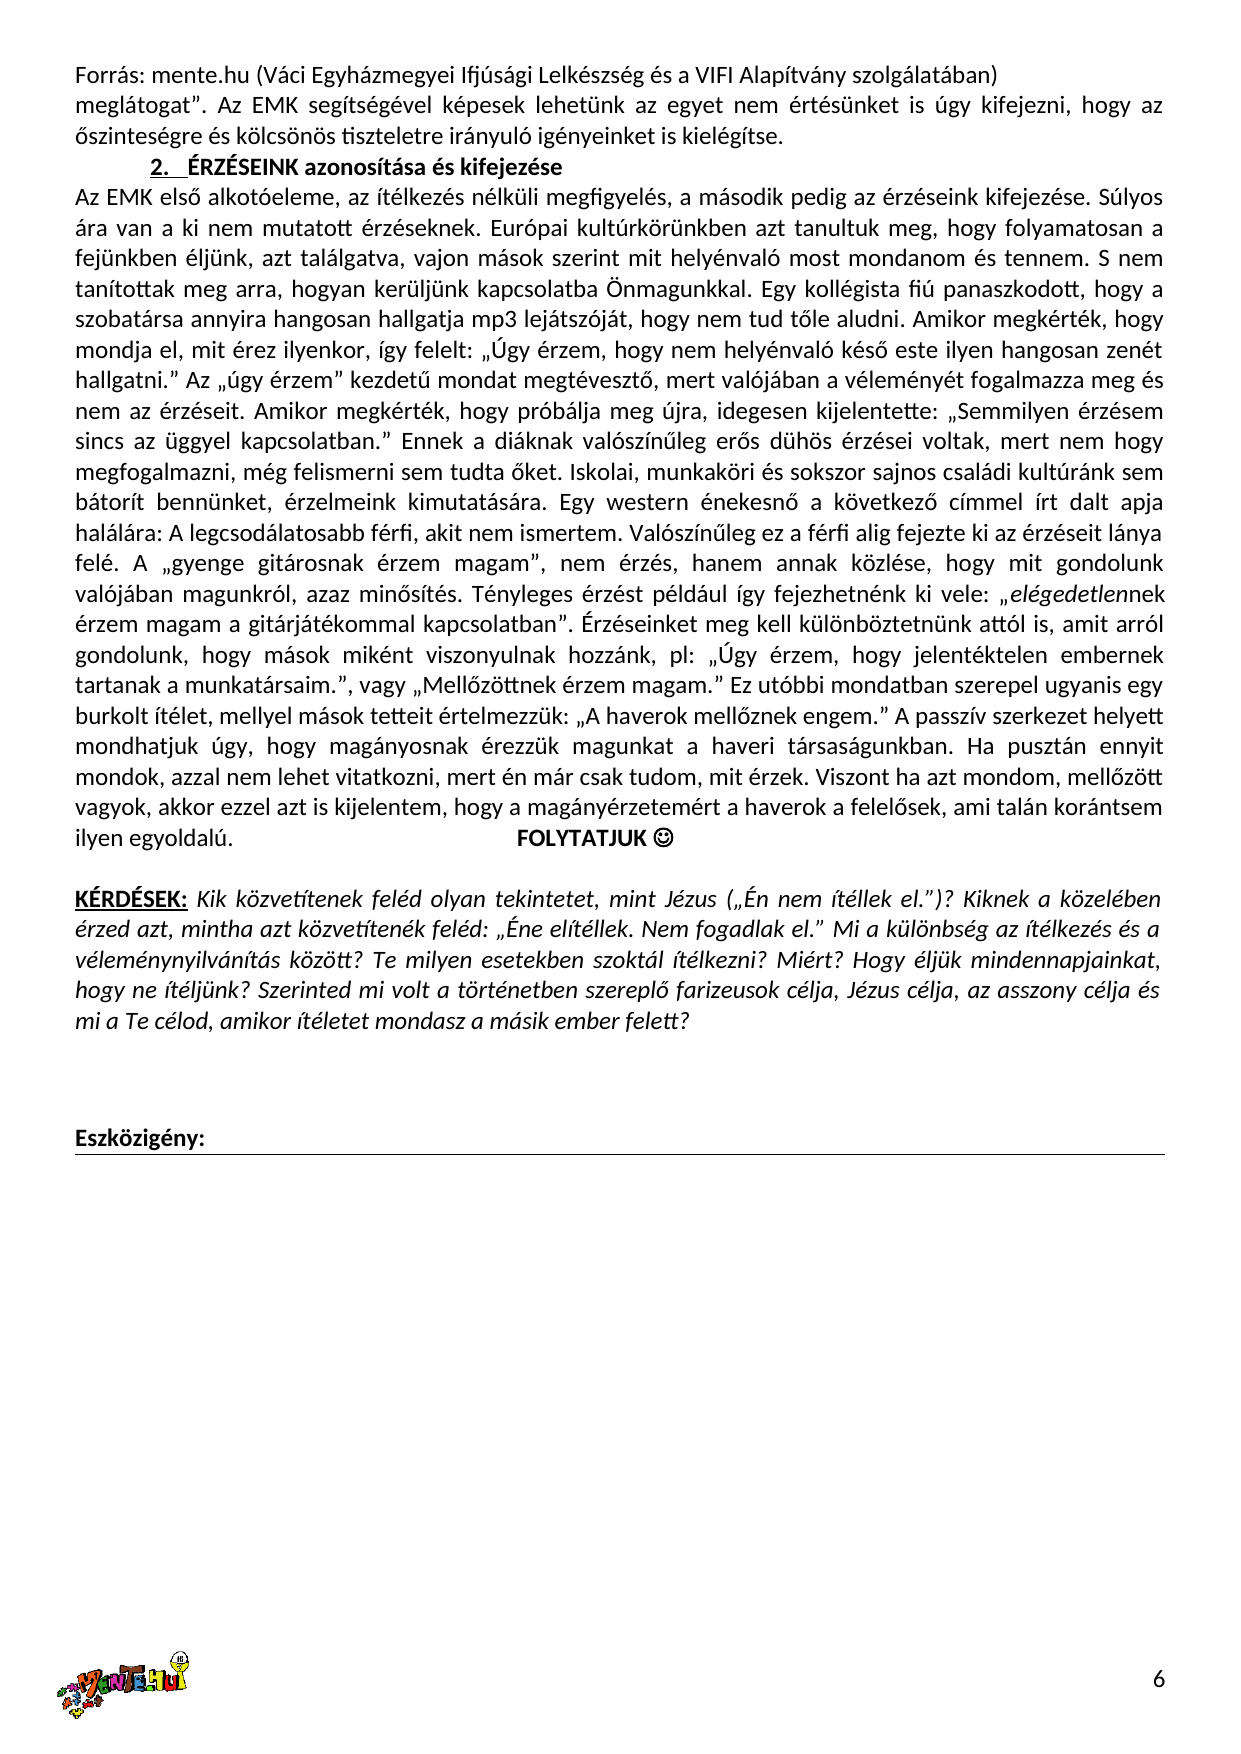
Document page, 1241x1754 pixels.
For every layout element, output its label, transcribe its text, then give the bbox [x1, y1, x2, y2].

text Eszközigény: [75, 1122, 1165, 1154]
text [75, 89, 1165, 151]
text KÉRDÉSEK: Kik közvetítenek feléd olyan tekintetet, mint Jézus („Én nem ítéllek el.”)? Kiknek a közelében érzed azt, mintha azt közvetítenék feléd: „Éne elítéllek. Nem fogadlak el.” Mi a különbség az ítélkezés és a véleménynyilvánítás között? Te milyen esetekben szoktál ítélkezni? Miért? Hogy éljük mindennapjainkat, hogy ne ítéljünk? Szerinted mi volt a történetben szereplő farizeusok célja, Jézus célja, az asszony célja és mi a Te célod, amikor ítéletet mondasz a másik ember felett? [75, 883, 1165, 1036]
text Az EMK első alkotóeleme, az ítélkezés nélküli megfigyelés, a második pedig az érzéseink kifejezése. Súlyos ára van a ki nem mutatott érzéseknek. Európai kultúrkörünkben azt tanultuk meg, hogy folyamatosan a fejünkben éljünk, azt találgatva, vajon mások szerint mit helyénvaló most mondanom és tennem. S nem tanítottak meg arra, hogyan kerüljünk kapcsolatba Önmagunkkal. Egy kollégista fiú panaszkodott, hogy a szobatársa annyira hangosan hallgatja mp3 lejátszóját, hogy nem tud tőle aludni. Amikor megkérték, hogy mondja el, mit érez ilyenkor, így felelt: „Úgy érzem, hogy nem helyénvaló késő este ilyen hangosan zenét hallgatni.” Az „úgy érzem” kezdetű mondat megtévesztő, mert valójában a véleményét fogalmazza meg és nem az érzéseit. Amikor megkérték, hogy próbálja meg újra, idegesen kijelentette: „Semmilyen érzésem sincs az üggyel kapcsolatban.” Ennek a diáknak valószínűleg erős dühös érzései voltak, mert nem hogy megfogalmazni, még felismerni sem tudta őket. Iskolai, munkaköri és sokszor sajnos családi kultúránk sem bátorít bennünket, érzelmeink kimutatására. Egy western énekesnő a következő címmel írt dalt apja halálára: A legcsodálatosabb férfi, akit nem ismertem. Valószínűleg ez a férfi alig fejezte ki az érzéseit lánya felé. A „gyenge gitárosnak érzem magam”, nem érzés, hanem annak közlése, hogy mit gondolunk valójában magunkról, azaz minősítés. Tényleges érzést például így fejezhetnénk ki vele: „elégedetlennek érzem magam a gitárjátékommal kapcsolatban”. Érzéseinket meg kell különböztetnünk attól is, amit arról gondolunk, hogy mások miként viszonyulnak hozzánk, pl: „Úgy érzem, hogy jelentéktelen embernek tartanak a munkatársaim.”, vagy „Mellőzöttnek érzem magam.” Ez utóbbi mondatban szerepel ugyanis egy burkolt ítélet, mellyel mások tetteit értelmezzük: „A haverok mellőznek engem.” A passzív szerkezet helyett mondhatjuk úgy, hogy magányosnak érezzük magunkat a haveri társaságunkban. Ha pusztán ennyit mondok, azzal nem lehet vitatkozni, mert én már csak tudom, mit érzek. Viszont ha azt mondom, mellőzött vagyok, akkor ezzel azt is kijelentem, hogy a magányérzetemért a haverok a felelősek, ami talán korántsem ilyen egyoldalú. FOLYTATJUK [75, 181, 1165, 853]
list ÉRZÉSEINK azonosítása és kifejezése [150, 151, 1165, 181]
picture [55, 1642, 194, 1721]
